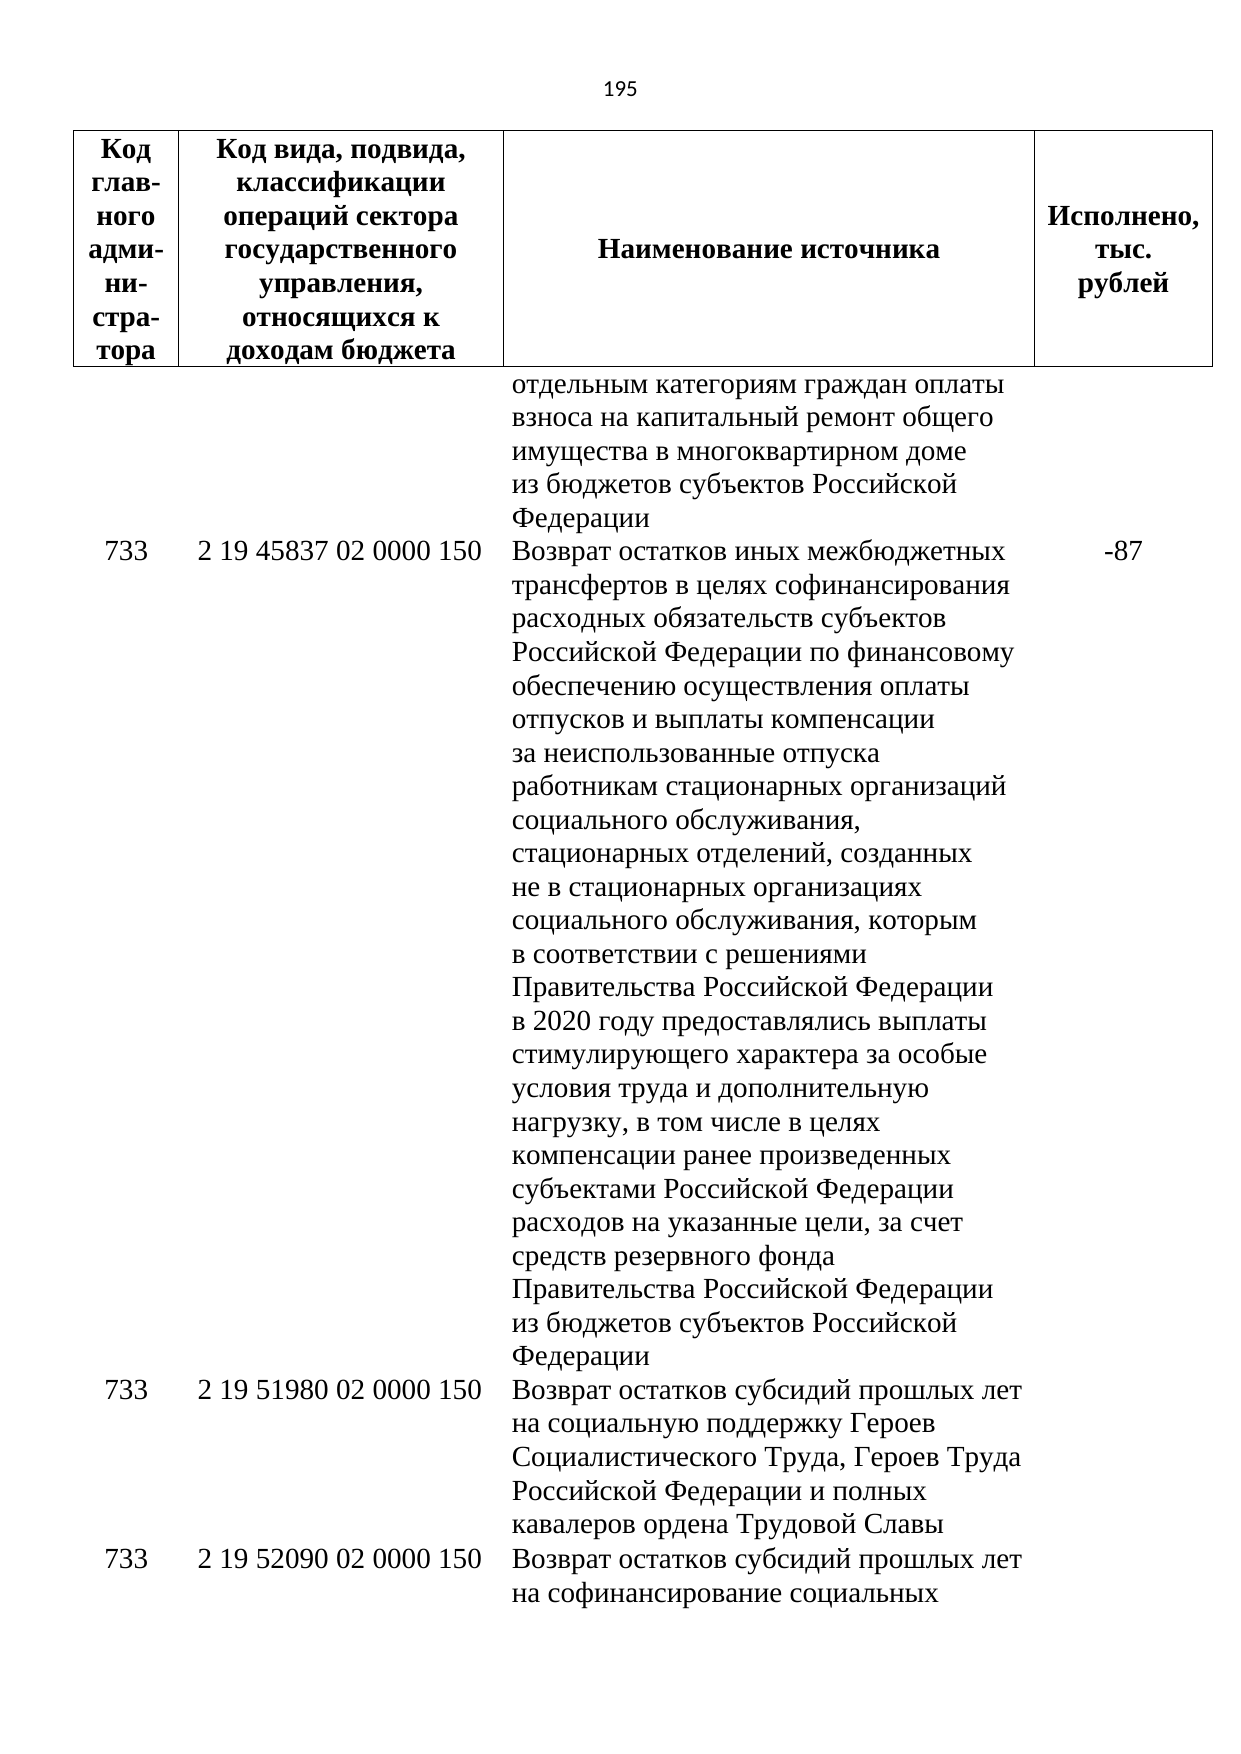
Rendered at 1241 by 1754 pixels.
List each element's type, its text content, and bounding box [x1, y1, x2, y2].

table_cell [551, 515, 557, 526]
table_header Наименование источника [504, 131, 1034, 366]
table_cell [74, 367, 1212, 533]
table_header Исполнено, тыс. рублей [1035, 131, 1212, 366]
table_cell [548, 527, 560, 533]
table_header Код глав-ного адми-ни- стра-тора [74, 131, 178, 366]
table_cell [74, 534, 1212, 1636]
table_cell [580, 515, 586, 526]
table_header Код вида, подвида, классификации операций сектора государственного управления, относящихся к доходам бюджета [179, 131, 503, 366]
